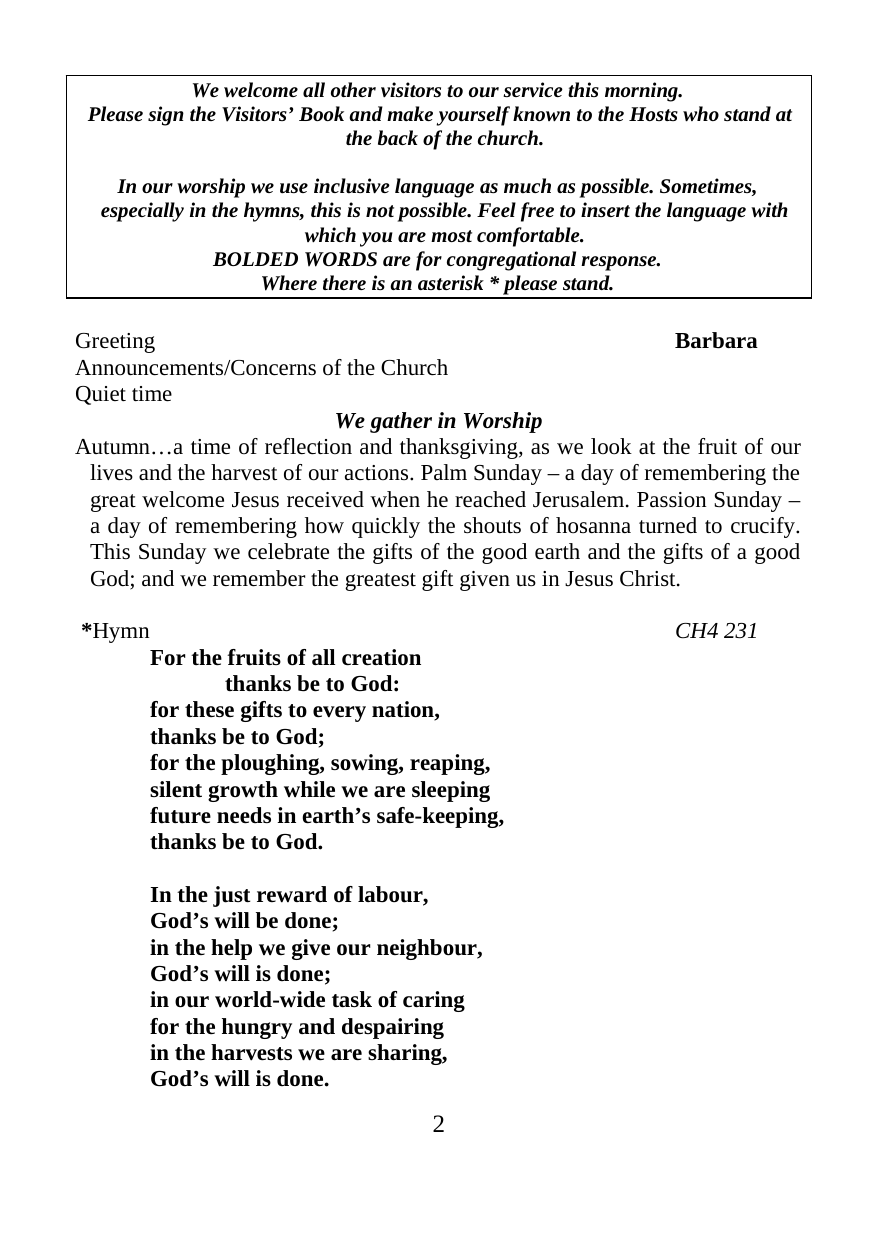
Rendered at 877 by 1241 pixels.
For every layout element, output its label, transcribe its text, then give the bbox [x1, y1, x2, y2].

text We welcome all other visitors to our service this morning. [67, 76, 811, 102]
text future needs in earth’s safe-keeping, [75, 802, 802, 828]
text Where there is an asterisk * please stand. [67, 267, 811, 297]
text God’s will is done. [75, 1066, 802, 1092]
text silent growth while we are sleeping [75, 776, 802, 802]
text in the harvests we are sharing, [75, 1039, 802, 1066]
text BOLDED WORDS are for congregational response. [75, 247, 802, 267]
text For the fruits of all creation [75, 644, 802, 670]
subtitle We gather in Worship [75, 407, 802, 433]
text thanks be to God: [150, 670, 802, 697]
text in the help we give our neighbour, [75, 934, 802, 960]
text for these gifts to every nation, [75, 697, 802, 723]
text Quiet time [75, 380, 802, 407]
text thanks be to God; [75, 723, 802, 749]
text Please sign the Visitors’ Book and make yourself known to the Hosts who stand at the back of the church. [75, 102, 802, 150]
text God’s will be done; [75, 907, 802, 934]
text *Hymn CH4 231 [75, 617, 802, 644]
text for the ploughing, sowing, reaping, [75, 749, 802, 776]
text In our worship we use inclusive language as much as possible. Sometimes, especially in the hymns, this is not possible. Feel free to insert the language with which you are most comfortable. [75, 174, 802, 247]
text Announcements/Concerns of the Church [75, 354, 802, 380]
text Autumn…a time of reflection and thanksgiving, as we look at the fruit of our lives and the harvest of our actions. Palm Sunday – a day of remembering the great welcome Jesus received when he reached Jerusalem. Passion Sunday – a day of remembering how quickly the shouts of hosanna turned to crucify. This Sunday we celebrate the gifts of the good earth and the gifts of a good God; and we remember the greatest gift given us in Jesus Christ. [75, 433, 802, 591]
text in our world-wide task of caring [75, 986, 802, 1013]
text thanks be to God. [75, 828, 802, 855]
text In the just reward of labour, [75, 881, 802, 907]
text Greeting Barbara [75, 328, 802, 354]
text God’s will is done; [75, 960, 802, 986]
text for the hungry and despairing [75, 1013, 802, 1039]
